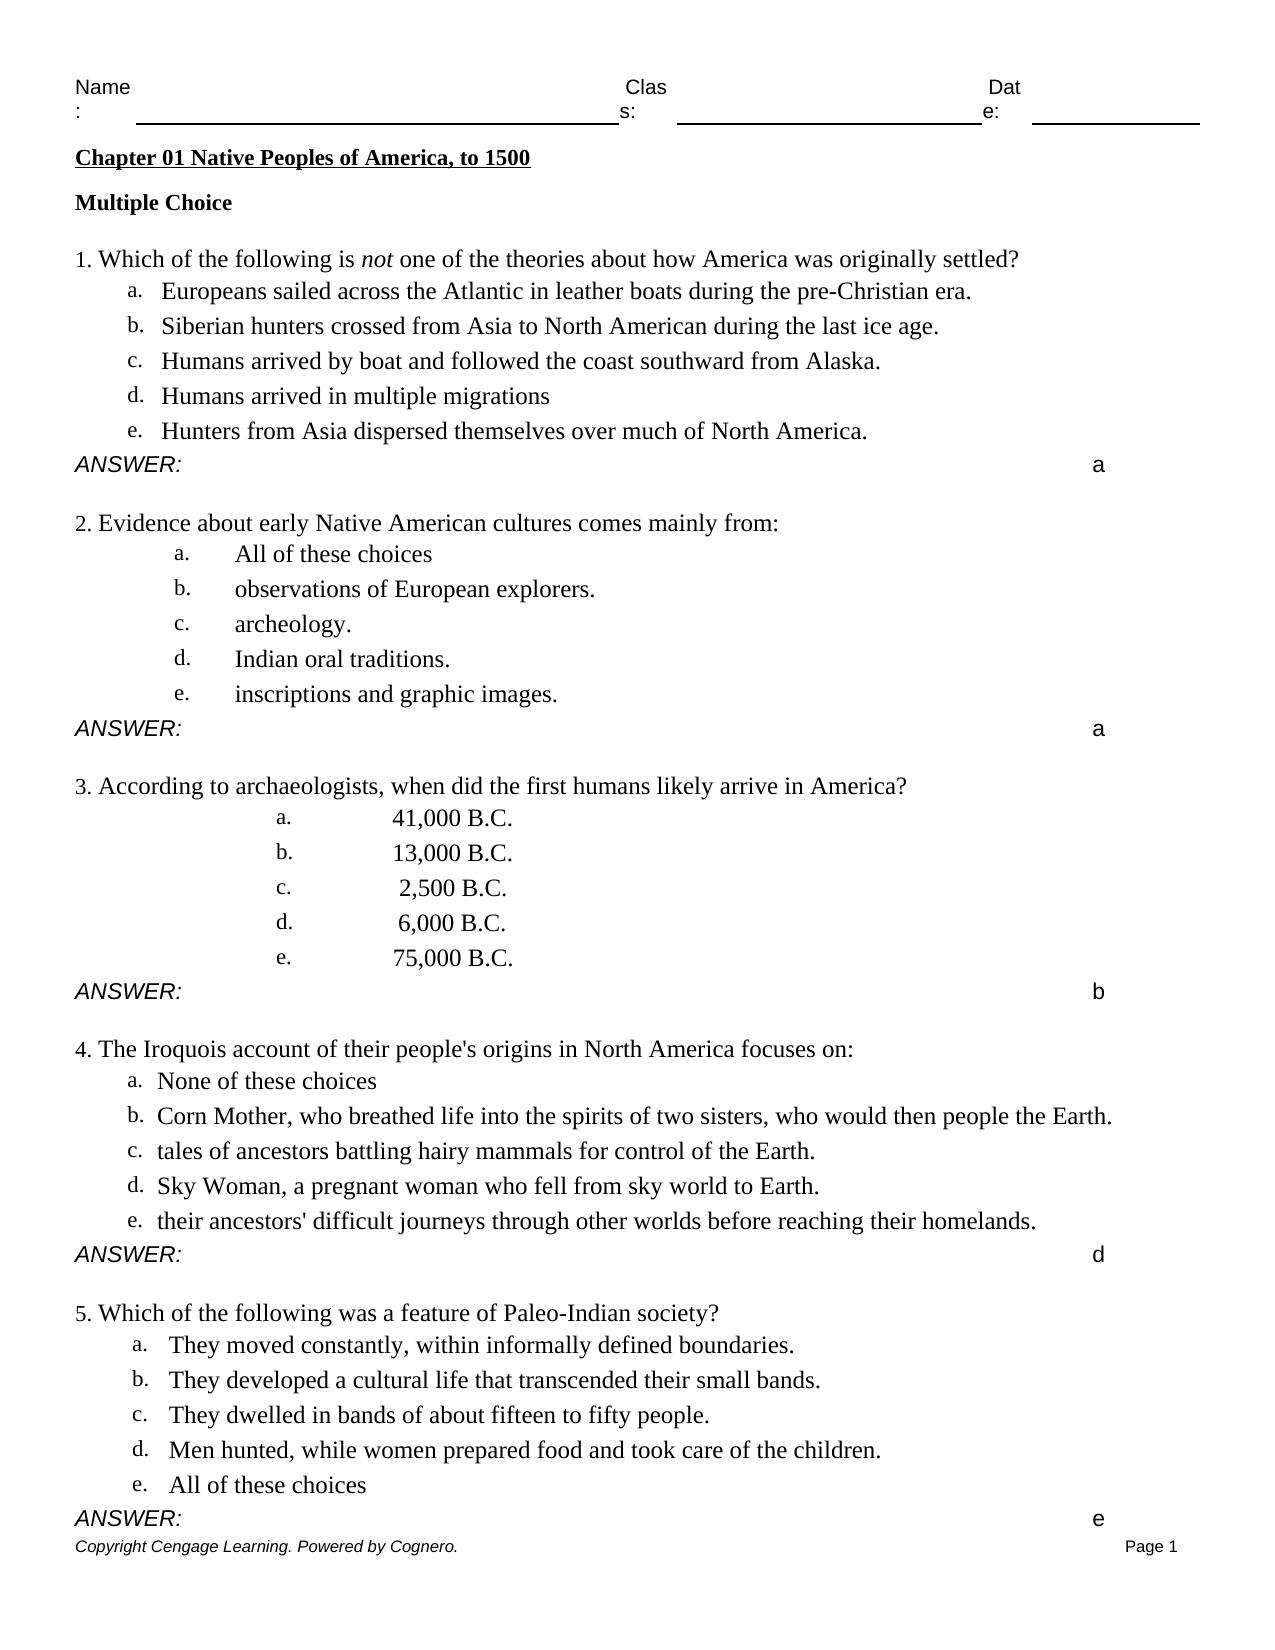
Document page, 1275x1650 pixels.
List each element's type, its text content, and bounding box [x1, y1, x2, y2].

table_header Multiple Choice [75, 189, 1200, 216]
table_header 3. According to archaeologists, when did the first humans likely arrive in America? ​ [75, 771, 1200, 1007]
table_header 1. Which of the following is not one of the theories about how America was originally settled? [75, 244, 1200, 481]
table_header 2. Evidence about early Native American cultures comes mainly from: ​ [75, 508, 1200, 744]
table_header 4. The Iroquois account of their people's origins in North America focuses on: ​ [75, 1035, 1200, 1271]
table_header 5. Which of the following was a feature of Paleo-Indian society? ​ [75, 1298, 1200, 1534]
